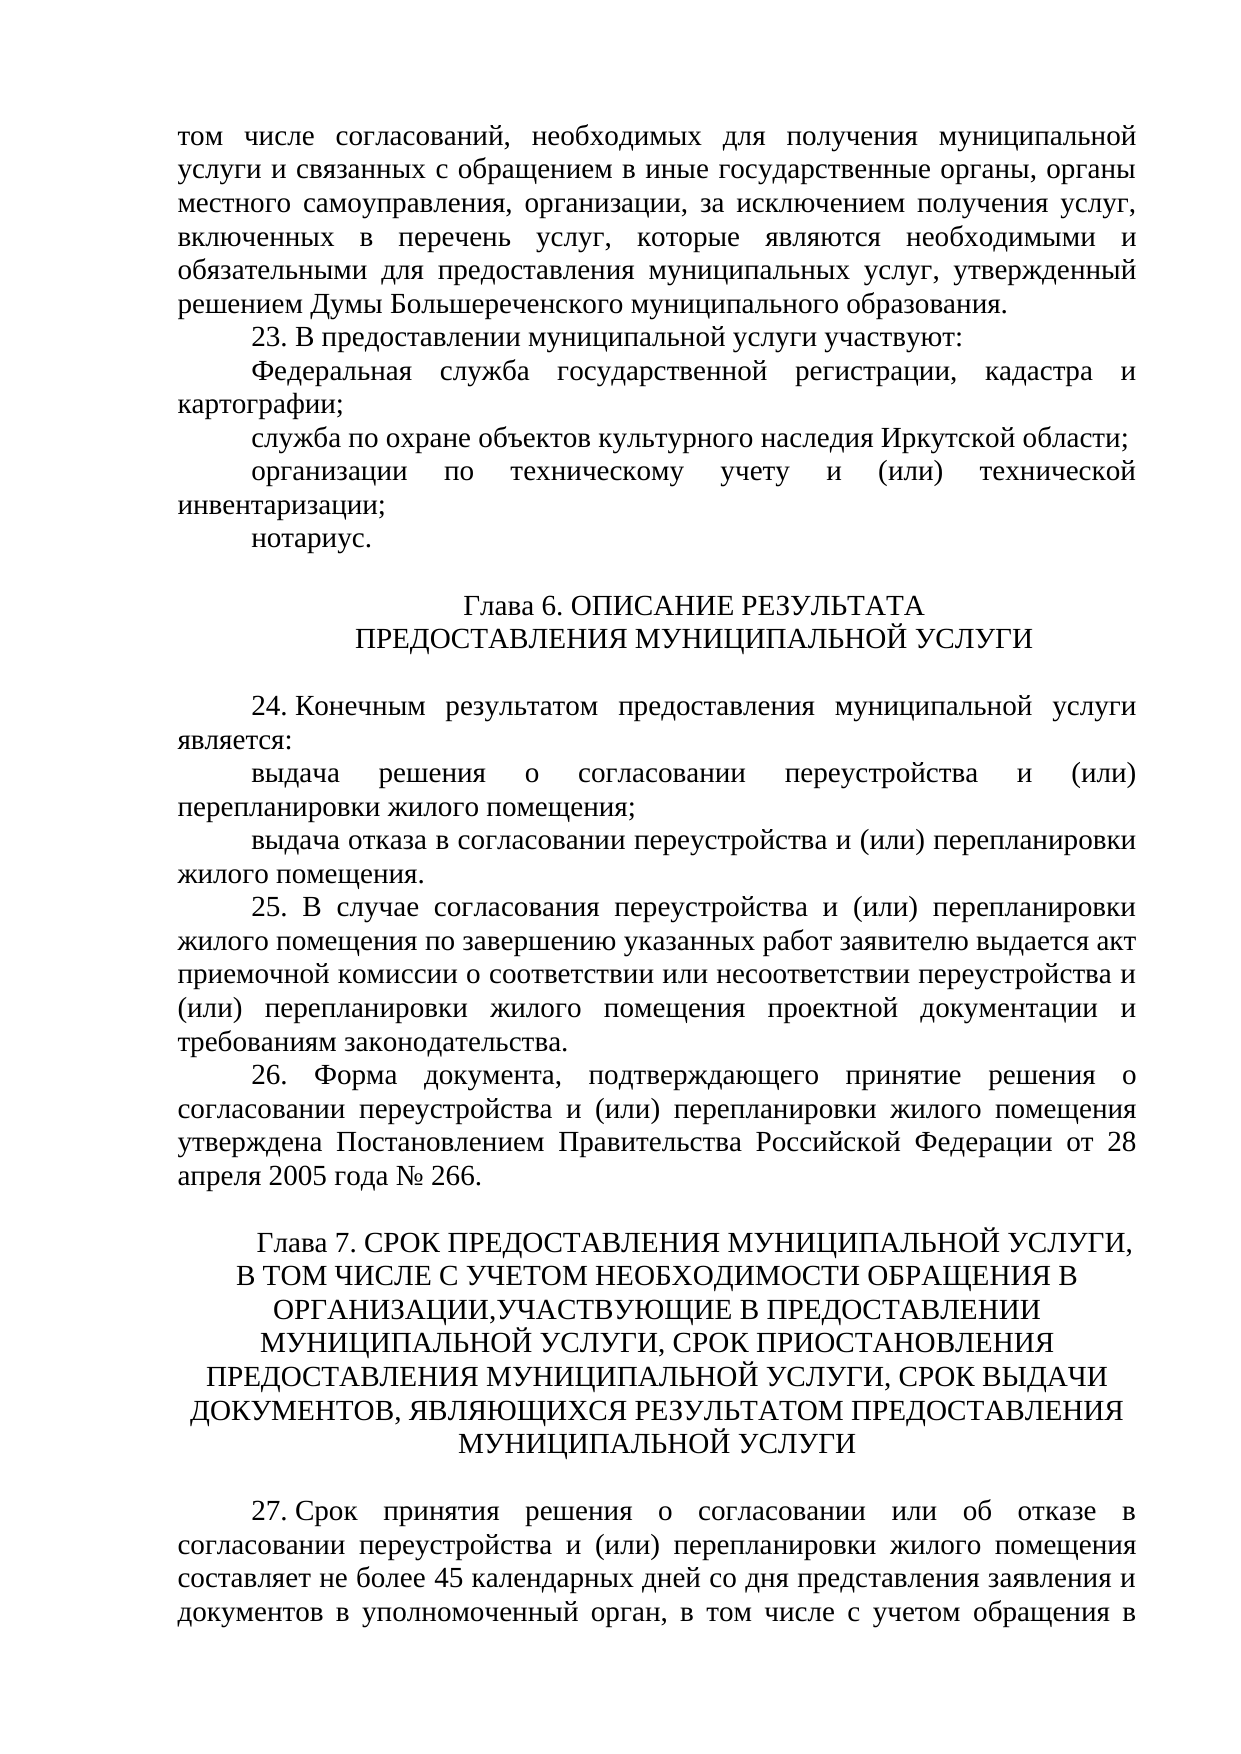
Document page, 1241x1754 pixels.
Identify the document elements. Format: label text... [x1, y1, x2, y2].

text нотариус. [177, 521, 1137, 554]
text служба по охране объектов культурного наследия Иркутской области; [177, 420, 1137, 453]
text Федеральная служба государственной регистрации, кадастра и картографии; [177, 353, 1137, 420]
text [177, 1493, 1137, 1627]
text организации по техническому учету и (или) технической инвентаризации; [177, 453, 1137, 521]
text выдача отказа в согласовании переустройства и (или) перепланировки жилого помещения. [177, 822, 1137, 889]
text 24. Конечным результатом предоставления муниципальной услуги является: [177, 688, 1137, 755]
text 26. Форма документа, подтверждающего принятие решения о согласовании переустройства и (или) перепланировки жилого помещения утверждена Постановлением Правительства Российской Федерации от 28 апреля 2005 года № 266. [177, 1057, 1137, 1191]
text выдача решения о согласовании переустройства и (или) перепланировки жилого помещения; [177, 755, 1137, 822]
text 23. В предоставлении муниципальной услуги участвуют: [177, 319, 1137, 353]
text 25. В случае согласования переустройства и (или) перепланировки жилого помещения по завершению указанных работ заявителю выдается акт приемочной комиссии о соответствии или несоответствии переустройства и (или) перепланировки жилого помещения проектной документации и требованиям законодательства. [177, 889, 1137, 1057]
text ПРЕДОСТАВЛЕНИЯ МУНИЦИПАЛЬНОЙ УСЛУГИ [177, 621, 1137, 655]
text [177, 118, 1137, 319]
text Глава 6. ОПИСАНИЕ РЕЗУЛЬТАТА [177, 588, 1137, 621]
text Глава 7. СРОК ПРЕДОСТАВЛЕНИЯ МУНИЦИПАЛЬНОЙ УСЛУГИ, В ТОМ ЧИСЛЕ С УЧЕТОМ НЕОБХОДИМОСТИ ОБРАЩЕНИЯ В ОРГАНИЗАЦИИ,УЧАСТВУЮЩИЕ В ПРЕДОСТАВЛЕНИИ МУНИЦИПАЛЬНОЙ УСЛУГИ, СРОК ПРИОСТАНОВЛЕНИЯ ПРЕДОСТАВЛЕНИЯ МУНИЦИПАЛЬНОЙ УСЛУГИ, СРОК ВЫДАЧИ ДОКУМЕНТОВ, ЯВЛЯЮЩИХСЯ РЕЗУЛЬТАТОМ ПРЕДОСТАВЛЕНИЯ МУНИЦИПАЛЬНОЙ УСЛУГИ [177, 1225, 1137, 1460]
